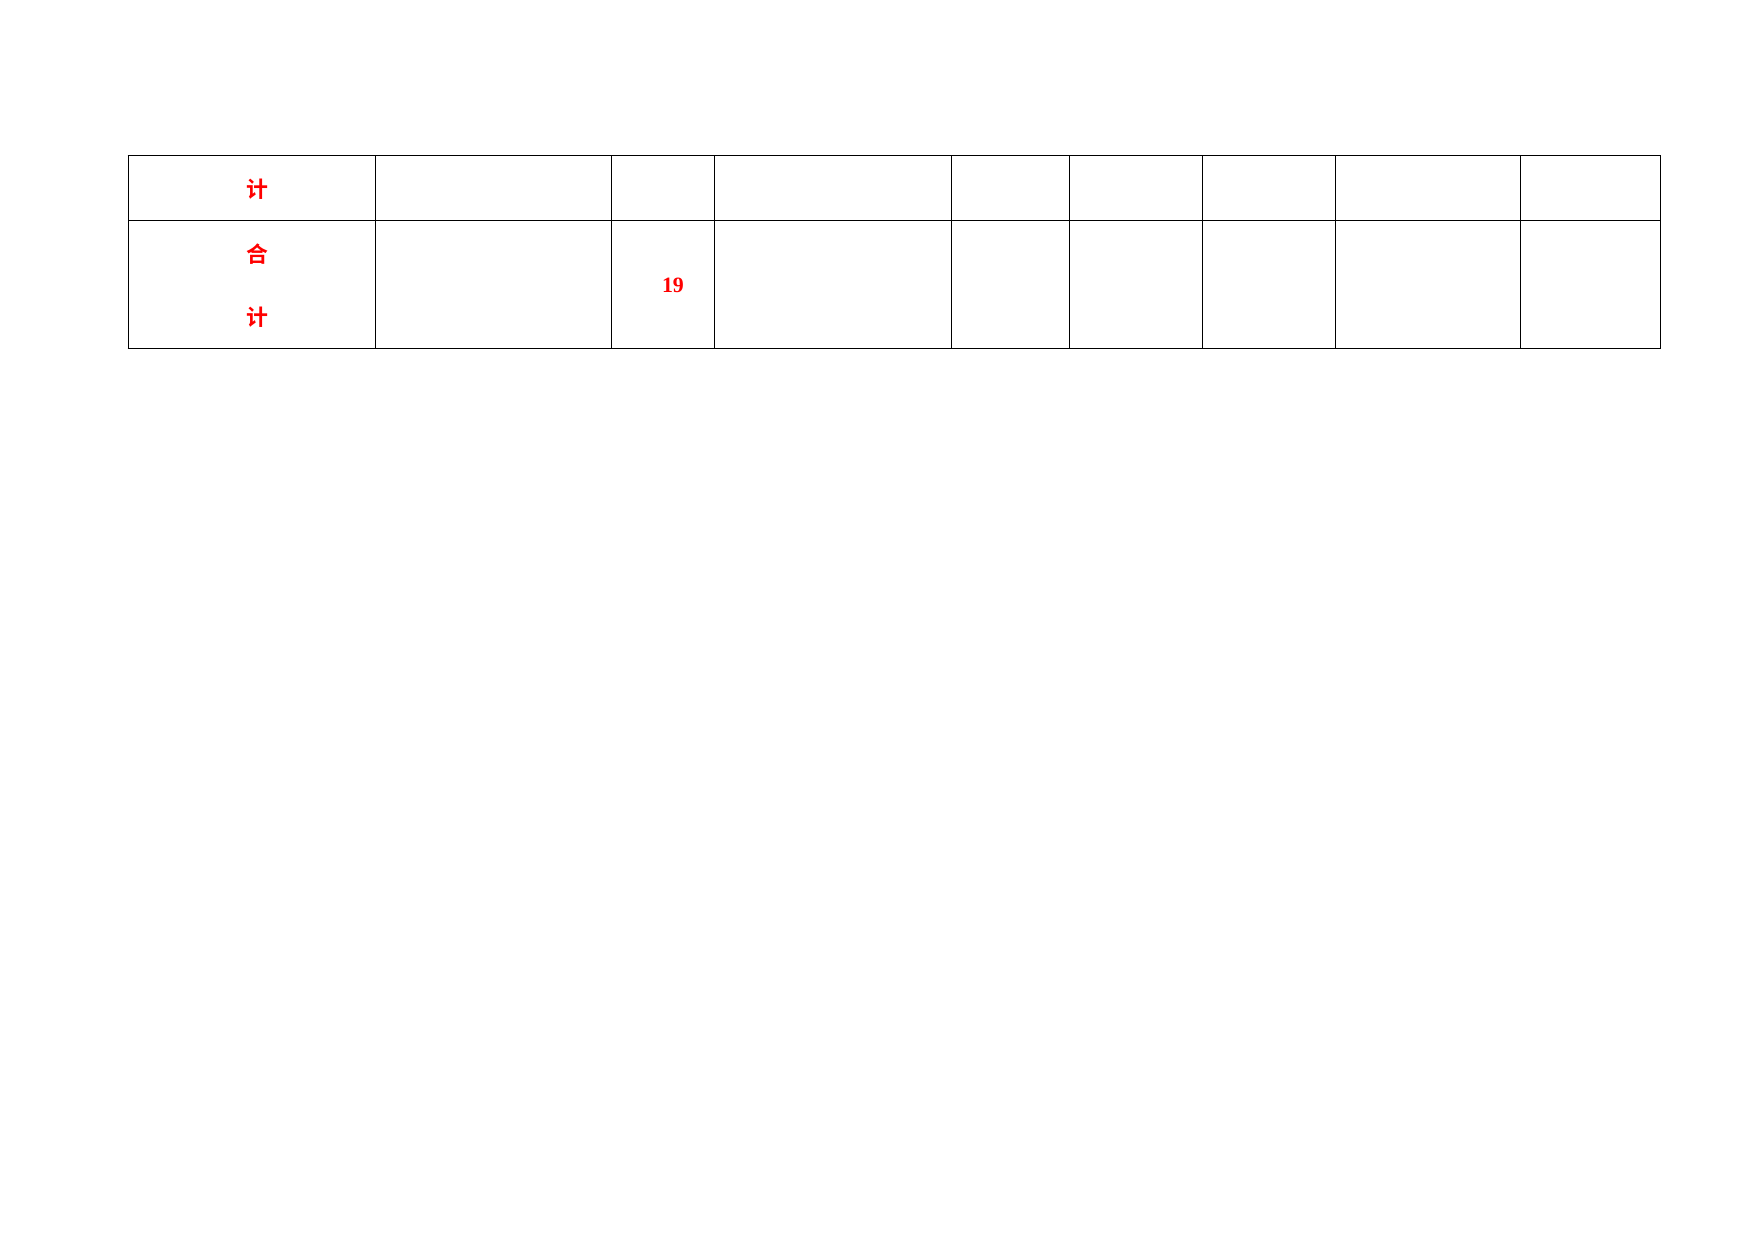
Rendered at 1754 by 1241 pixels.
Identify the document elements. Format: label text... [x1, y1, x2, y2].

table_cell [376, 221, 611, 348]
table_cell [1521, 156, 1660, 220]
table_cell [1070, 156, 1202, 220]
table_cell [1203, 156, 1335, 220]
table_cell [952, 156, 1069, 220]
table_cell [715, 221, 951, 348]
table_cell [715, 156, 951, 220]
table_cell [376, 156, 611, 220]
table_cell 19 [612, 221, 714, 348]
table_cell [1336, 221, 1520, 348]
table_cell [1070, 221, 1202, 348]
table_cell 合 计 [129, 221, 375, 348]
table_cell [1521, 221, 1660, 348]
table_cell [952, 221, 1069, 348]
table_cell 小 计 [129, 156, 375, 220]
table_cell [1336, 156, 1520, 220]
table_cell [1203, 221, 1335, 348]
table_cell 4 [612, 156, 714, 220]
